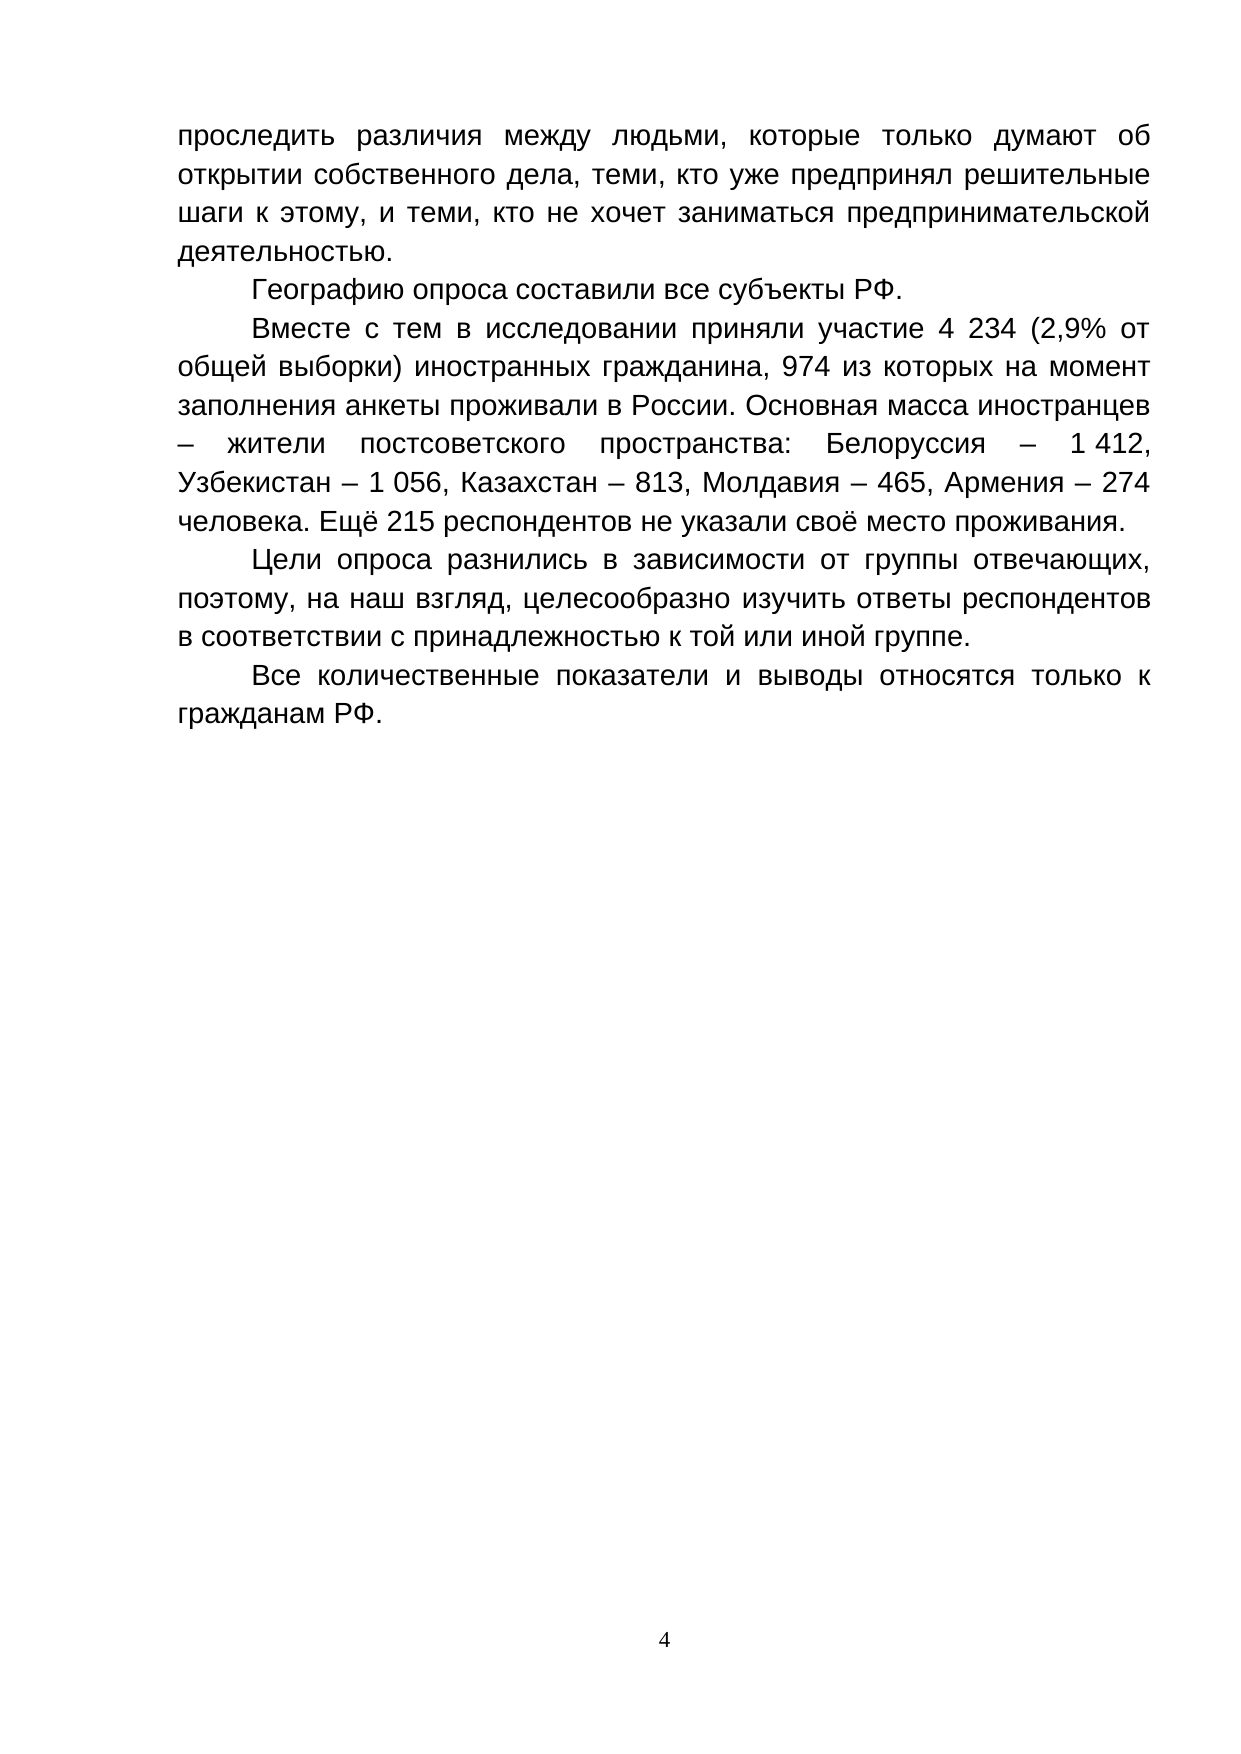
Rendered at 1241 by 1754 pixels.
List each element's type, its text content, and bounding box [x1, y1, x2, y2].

text Географию опроса составили все субъекты РФ. [177, 272, 1152, 306]
text Все количественные показатели и выводы относятся только к гражданам РФ. [177, 658, 1152, 730]
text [177, 118, 1152, 267]
text Вместе с тем в исследовании приняли участие 4 234 (2,9% от общей выборки) иностранных гражданина, 974 из которых на момент заполнения анкеты проживали в России. Основная масса иностранцев – жители постсоветского пространства: Белоруссия – 1 412, Узбекистан – 1 056, Казахстан – 813, Молдавия – 465, Армения – 274 человека. Ещё 215 респондентов не указали своё место проживания. [177, 311, 1152, 537]
text Цели опроса разнились в зависимости от группы отвечающих, поэтому, на наш взгляд, целесообразно изучить ответы респондентов в соответствии с принадлежностью к той или иной группе. [177, 542, 1152, 653]
